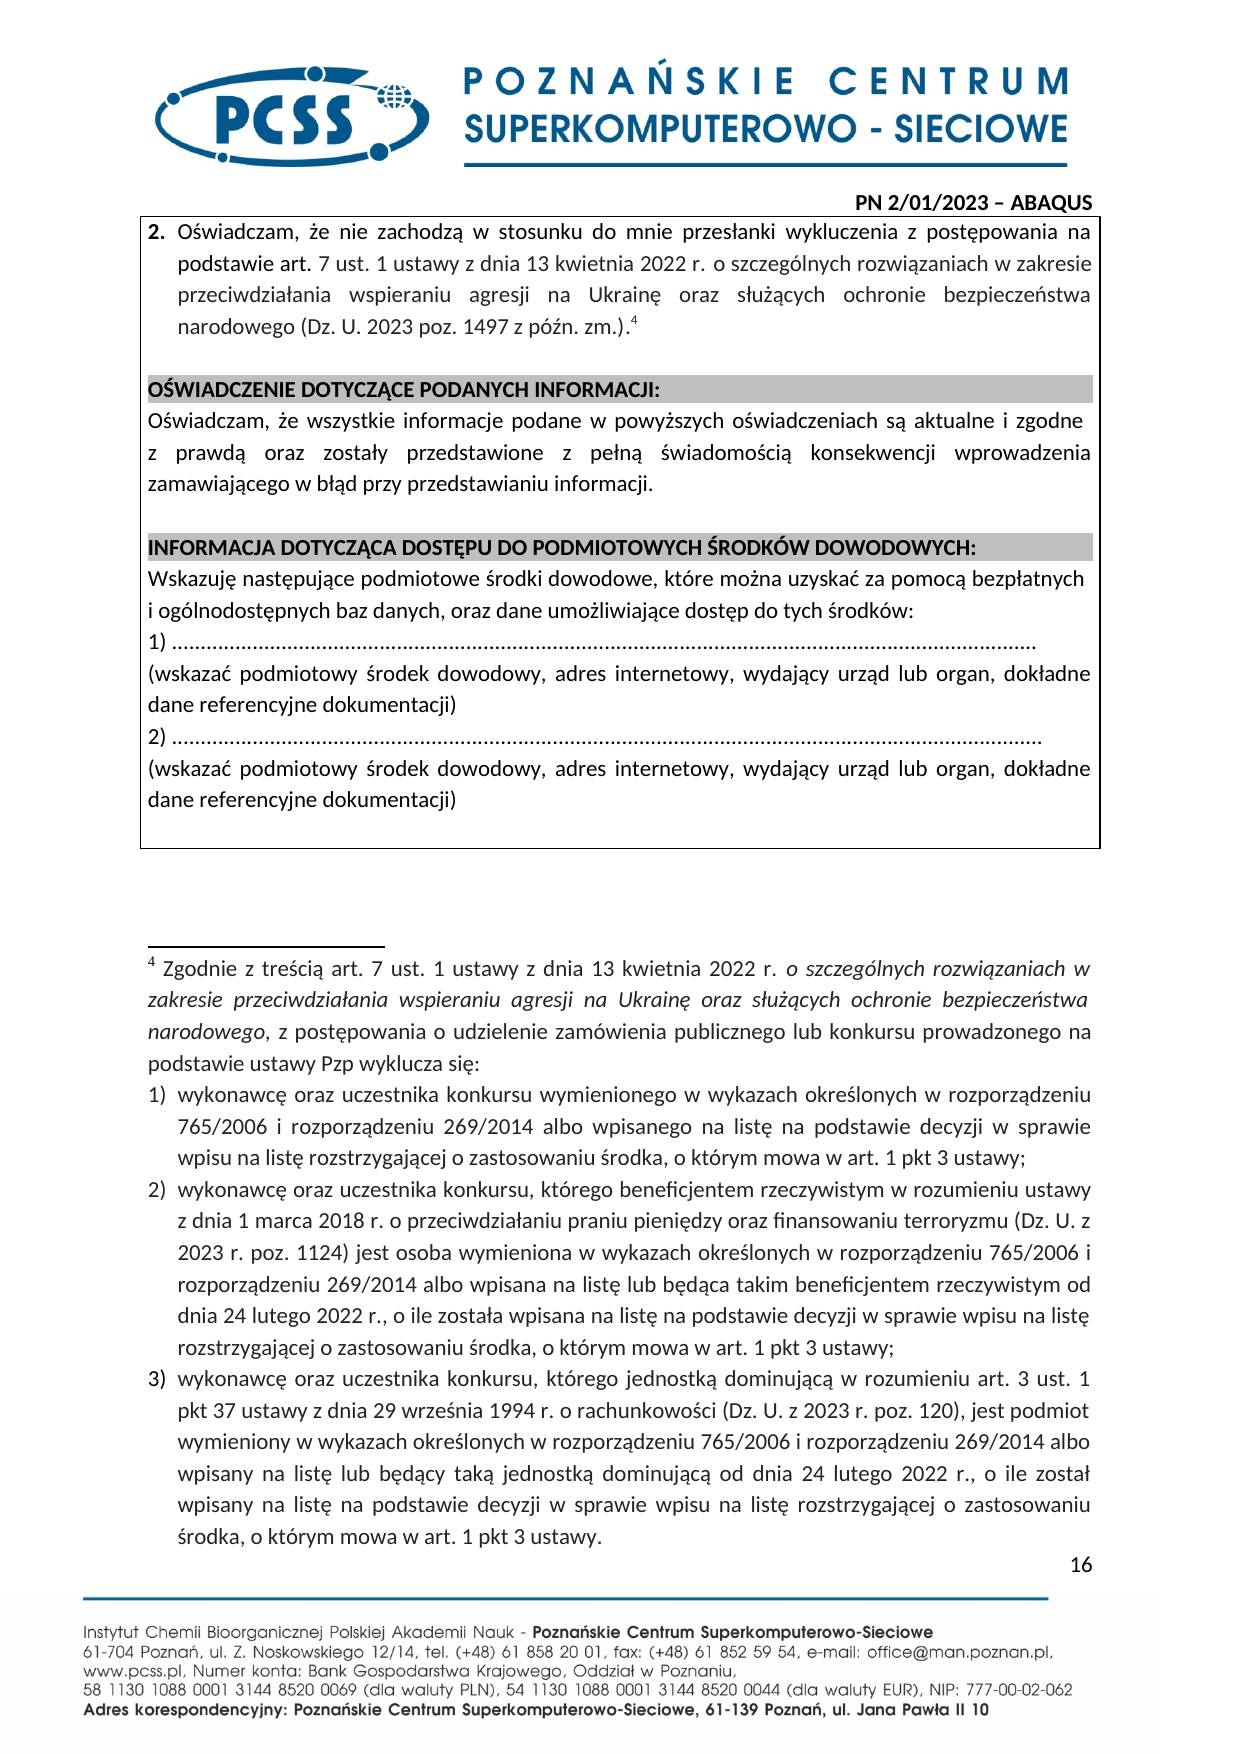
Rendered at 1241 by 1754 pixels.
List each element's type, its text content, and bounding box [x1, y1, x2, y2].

picture [47, 0, 1174, 167]
picture [0, 1596, 1162, 1754]
table_cell Na potrzeby postępowania o udzielenie zamówienia publicznego prowadzonego w trybie przetargu nieograniczonego na dostawę licencji krajowej oprogramowania ABAQUS, numer postępowania PN 2/01/2023 – ABAQUS, oświadczam, co następuje: OŚWIADCZENIA DOTYCZĄCE PODMIOTU UDOSTEPNIAJĄCEGO ZASOBY: Oświadczam, że nie zachodzą w stosunku do mnie przesłanki wykluczenia z postępowania na podstawie art. 5k rozporządzenia Rady (UE) nr 833/2014 z dnia 31 lipca 2014 r. dotyczącego środków ograniczających w związku z działaniami Rosji destabilizującymi sytuację na Ukrainie (Dz. Urz. UE nr L 229 z 31.7.2014, str. 1), dalej: rozporządzenie 833/2014, w brzmieniu nadanym rozporządzeniem Rady (UE) 2022/576 w sprawie zmiany rozporządzenia (UE) nr 833/2014 dotyczącego środków ograniczających w związku z działaniami Rosji destabilizującymi sytuację na Ukrainie (Dz. Urz. UE nr L 111 z 8.4.2022, str. 1), dalej: rozporządzenie 2022/576. Oświadczam, że nie zachodzą w stosunku do mnie przesłanki wykluczenia z postępowania na podstawie art. 7 ust. 1 ustawy z dnia 13 kwietnia 2022 r. o szczególnych rozwiązaniach w zakresie przeciwdziałania wspieraniu agresji na Ukrainę oraz służących ochronie bezpieczeństwa narodowego (Dz. U. 2023 poz. 1497 z późn. zm.). OŚWIADCZENIE DOTYCZĄCE PODANYCH INFORMACJI: Oświadczam, że wszystkie informacje podane w powyższych oświadczeniach są aktualne i zgodne z prawdą oraz zostały przedstawione z pełną świadomością konsekwencji wprowadzenia zamawiającego w błąd przy przedstawianiu informacji. INFORMACJA DOTYCZĄCA DOSTĘPU DO PODMIOTOWYCH ŚRODKÓW DOWODOWYCH: Wskazuję następujące podmiotowe środki dowodowe, które można uzyskać za pomocą bezpłatnych i ogólnodostępnych baz danych, oraz dane umożliwiające dostęp do tych środków: 1) ...................................................................................................................................................... (wskazać podmiotowy środek dowodowy, adres internetowy, wydający urząd lub organ, dokładne dane referencyjne dokumentacji) 2) ....................................................................................................................................................... (wskazać podmiotowy środek dowodowy, adres internetowy, wydający urząd lub organ, dokładne dane referencyjne dokumentacji) [141, 217, 1099, 848]
